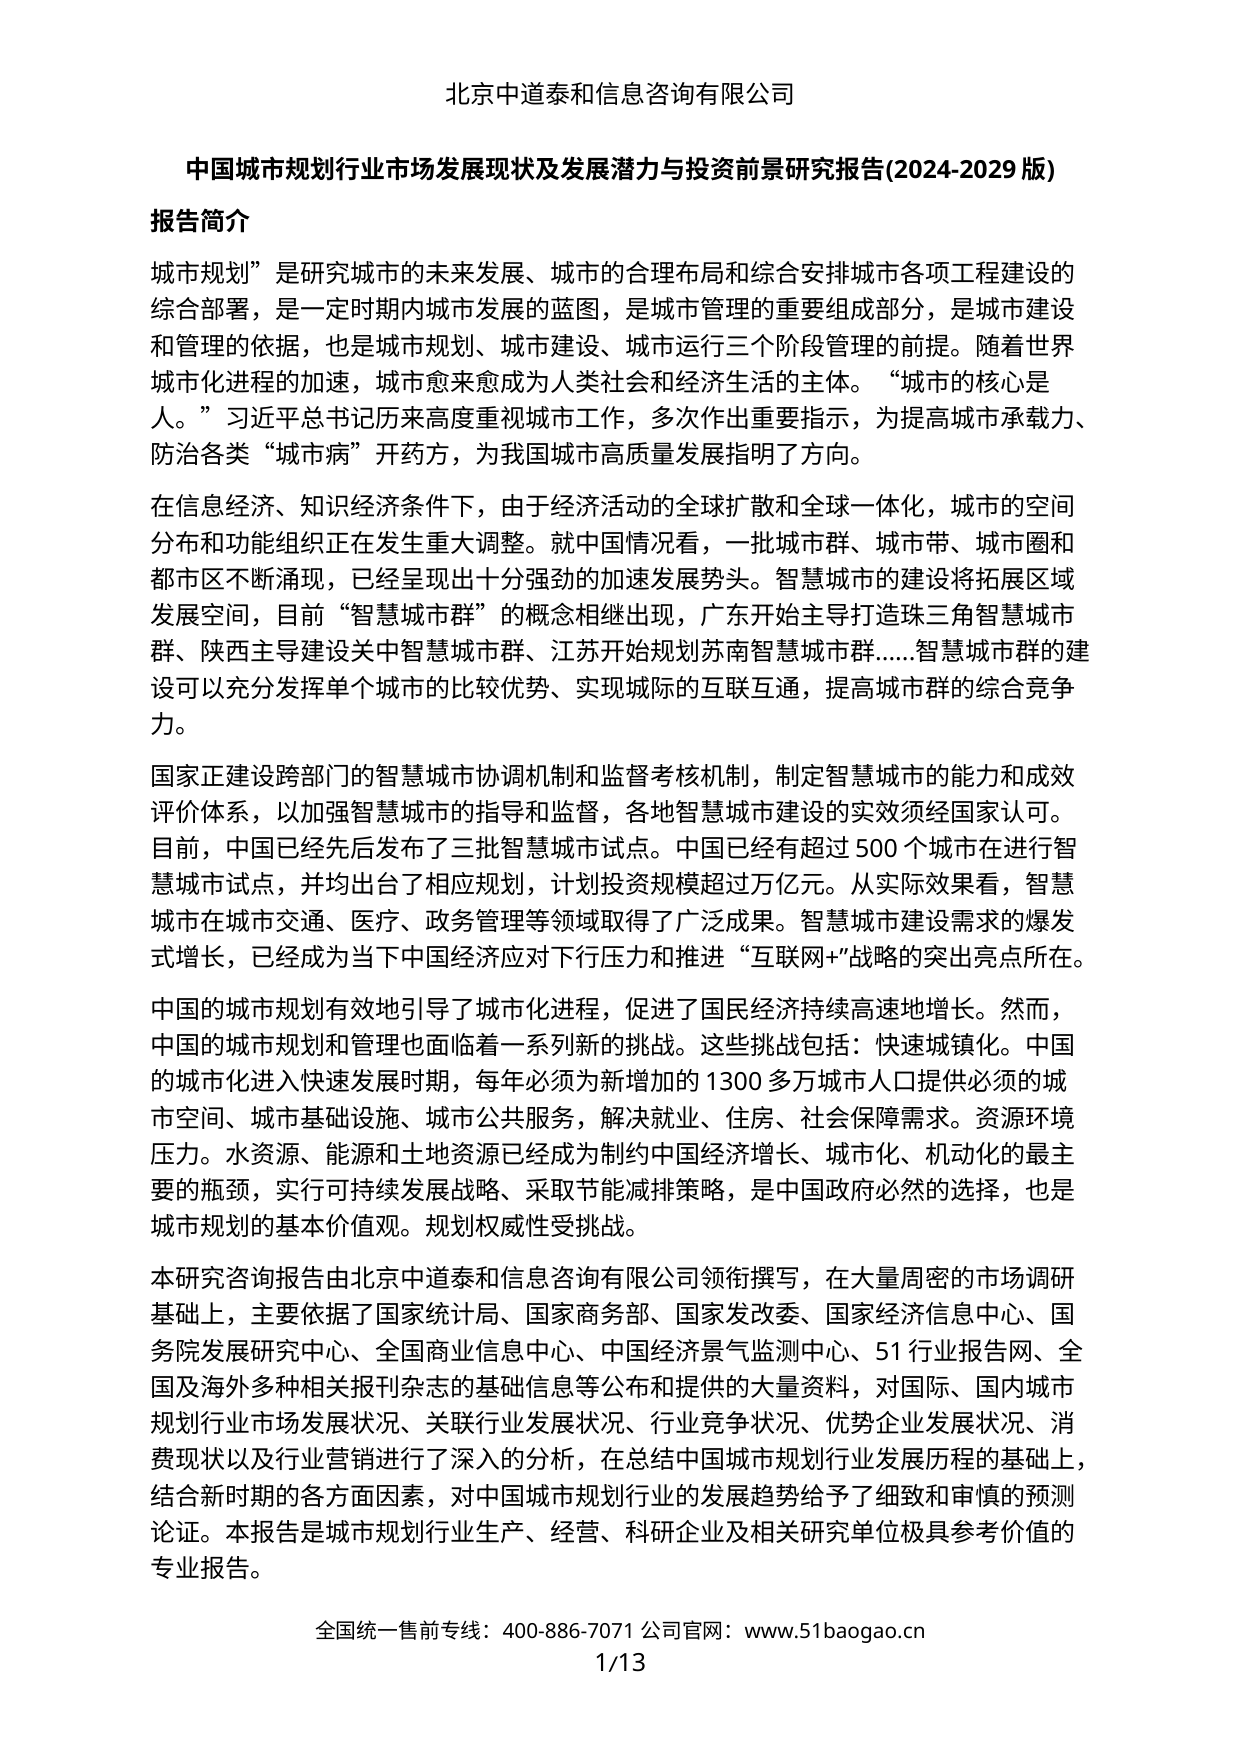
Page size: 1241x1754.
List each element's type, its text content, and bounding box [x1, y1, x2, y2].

text 在信息经济、知识经济条件下，由于经济活动的全球扩散和全球一体化，城市的空间分布和功能组织正在发生重大调整。就中国情况看，一批城市群、城市带、城市圈和都市区不断涌现，已经呈现出十分强劲的加速发展势头。智慧城市的建设将拓展区域发展空间，目前“智慧城市群”的概念相继出现，广东开始主导打造珠三角智慧城市群、陕西主导建设关中智慧城市群、江苏开始规划苏南智慧城市群......智慧城市群的建设可以充分发挥单个城市的比较优势、实现城际的互联互通，提高城市群的综合竞争力。 [150, 487, 1090, 741]
text 城市规划”是研究城市的未来发展、城市的合理布局和综合安排城市各项工程建设的综合部署，是一定时期内城市发展的蓝图，是城市管理的重要组成部分，是城市建设和管理的依据，也是城市规划、城市建设、城市运行三个阶段管理的前提。随着世界城市化进程的加速，城市愈来愈成为人类社会和经济生活的主体。“城市的核心是人。”习近平总书记历来高度重视城市工作，多次作出重要指示，为提高城市承载力、防治各类“城市病”开药方，为我国城市高质量发展指明了方向。 [150, 254, 1090, 471]
text 国家正建设跨部门的智慧城市协调机制和监督考核机制，制定智慧城市的能力和成效评价体系，以加强智慧城市的指导和监督，各地智慧城市建设的实效须经国家认可。目前，中国已经先后发布了三批智慧城市试点。中国已经有超过500个城市在进行智慧城市试点，并均出台了相应规划，计划投资规模超过万亿元。从实际效果看，智慧城市在城市交通、医疗、政务管理等领域取得了广泛成果。智慧城市建设需求的爆发式增长，已经成为当下中国经济应对下行压力和推进“互联网+”战略的突出亮点所在。 [150, 756, 1090, 974]
text 本研究咨询报告由北京中道泰和信息咨询有限公司领衔撰写，在大量周密的市场调研基础上，主要依据了国家统计局、国家商务部、国家发改委、国家经济信息中心、国务院发展研究中心、全国商业信息中心、中国经济景气监测中心、51行业报告网、全国及海外多种相关报刊杂志的基础信息等公布和提供的大量资料，对国际、国内城市规划行业市场发展状况、关联行业发展状况、行业竞争状况、优势企业发展状况、消费现状以及行业营销进行了深入的分析，在总结中国城市规划行业发展历程的基础上，结合新时期的各方面因素，对中国城市规划行业的发展趋势给予了细致和审慎的预测论证。本报告是城市规划行业生产、经营、科研企业及相关研究单位极具参考价值的专业报告。 [150, 1259, 1090, 1585]
text 中国的城市规划有效地引导了城市化进程，促进了国民经济持续高速地增长。然而，中国的城市规划和管理也面临着一系列新的挑战。这些挑战包括：快速城镇化。中国的城市化进入快速发展时期，每年必须为新增加的1300多万城市人口提供必须的城市空间、城市基础设施、城市公共服务，解决就业、住房、社会保障需求。资源环境压力。水资源、能源和土地资源已经成为制约中国经济增长、城市化、机动化的最主要的瓶颈，实行可持续发展战略、采取节能减排策略，是中国政府必然的选择，也是城市规划的基本价值观。规划权威性受挑战。 [150, 989, 1090, 1243]
text 中国城市规划行业市场发展现状及发展潜力与投资前景研究报告(2024-2029版) [150, 150, 1090, 186]
text 报告简介 [150, 202, 1090, 238]
